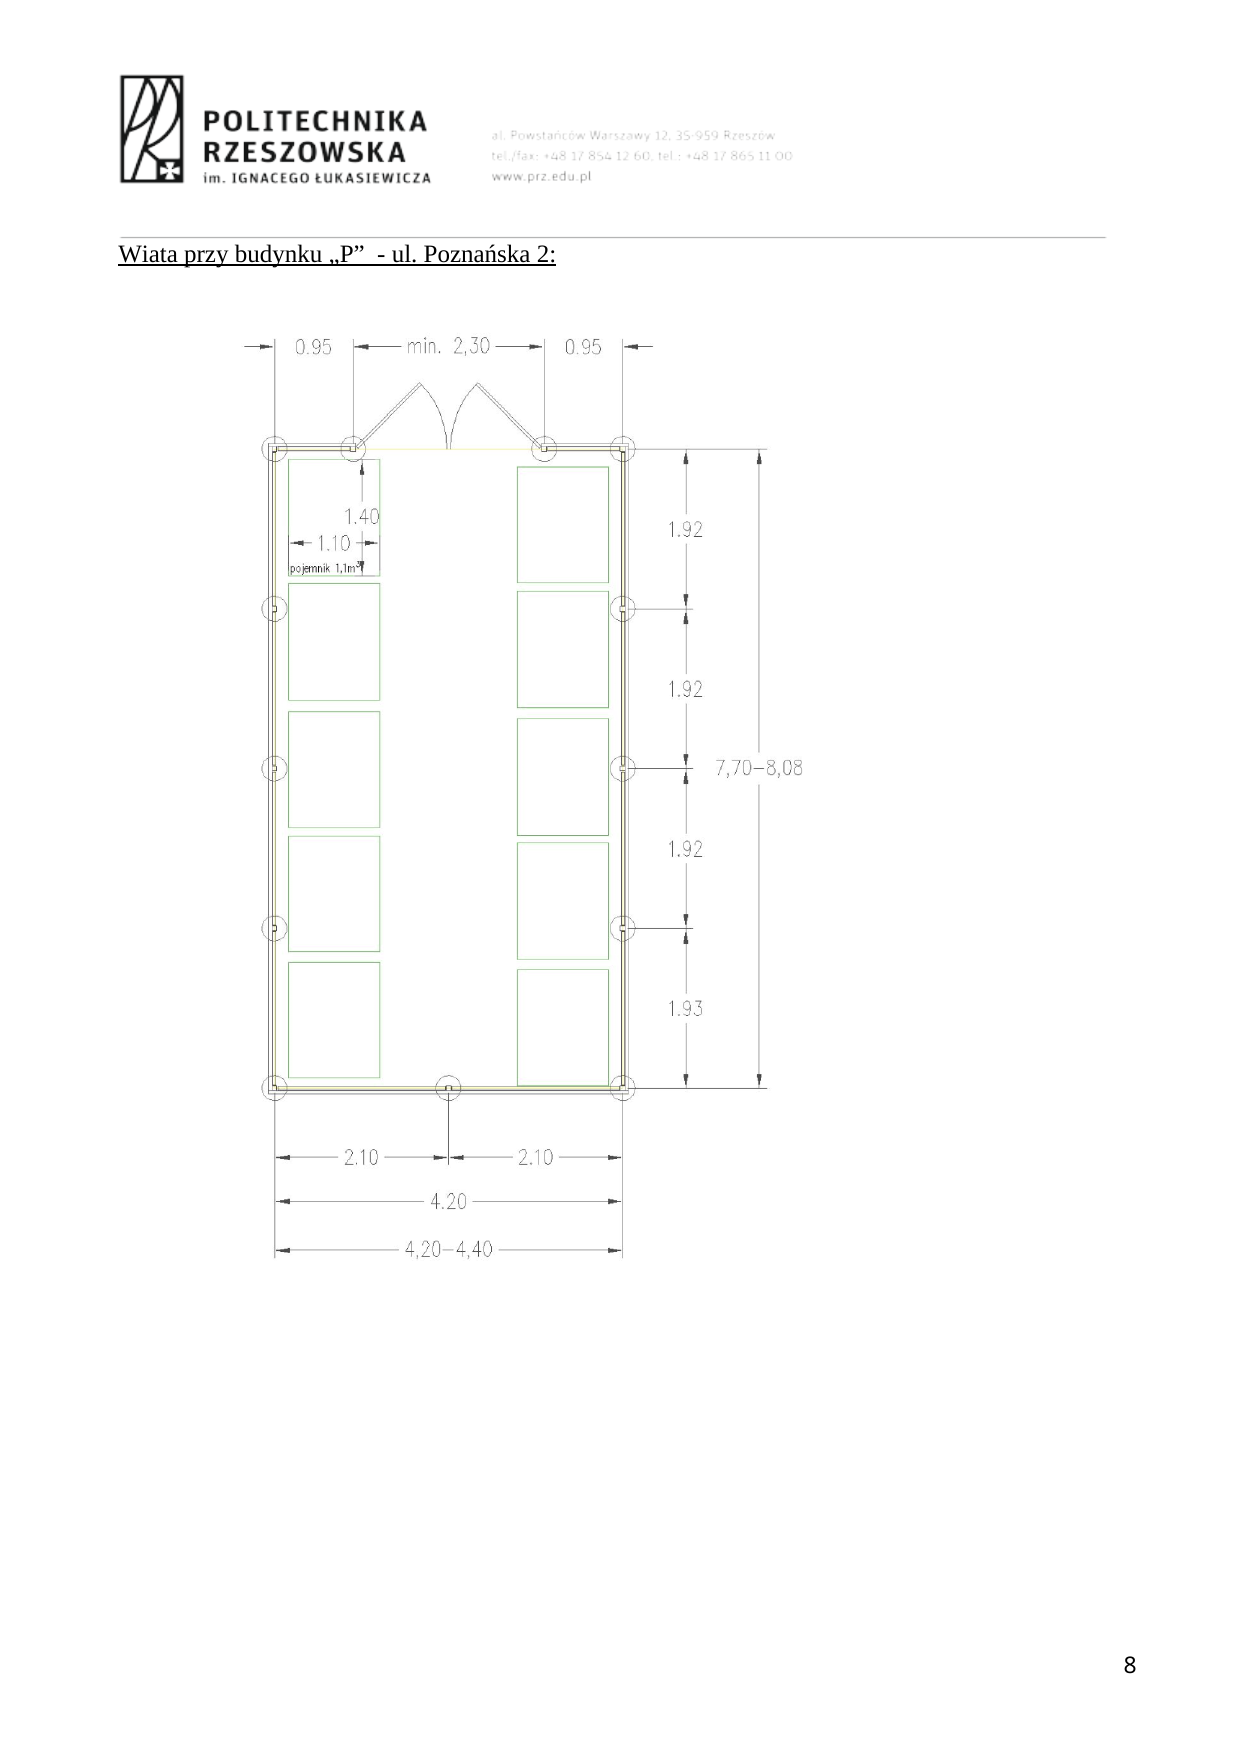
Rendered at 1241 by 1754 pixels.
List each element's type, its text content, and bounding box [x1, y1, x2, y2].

text Wiata przy budynku „P” - ul. Poznańska 2: [118, 239, 1137, 268]
picture [119, 282, 934, 1301]
